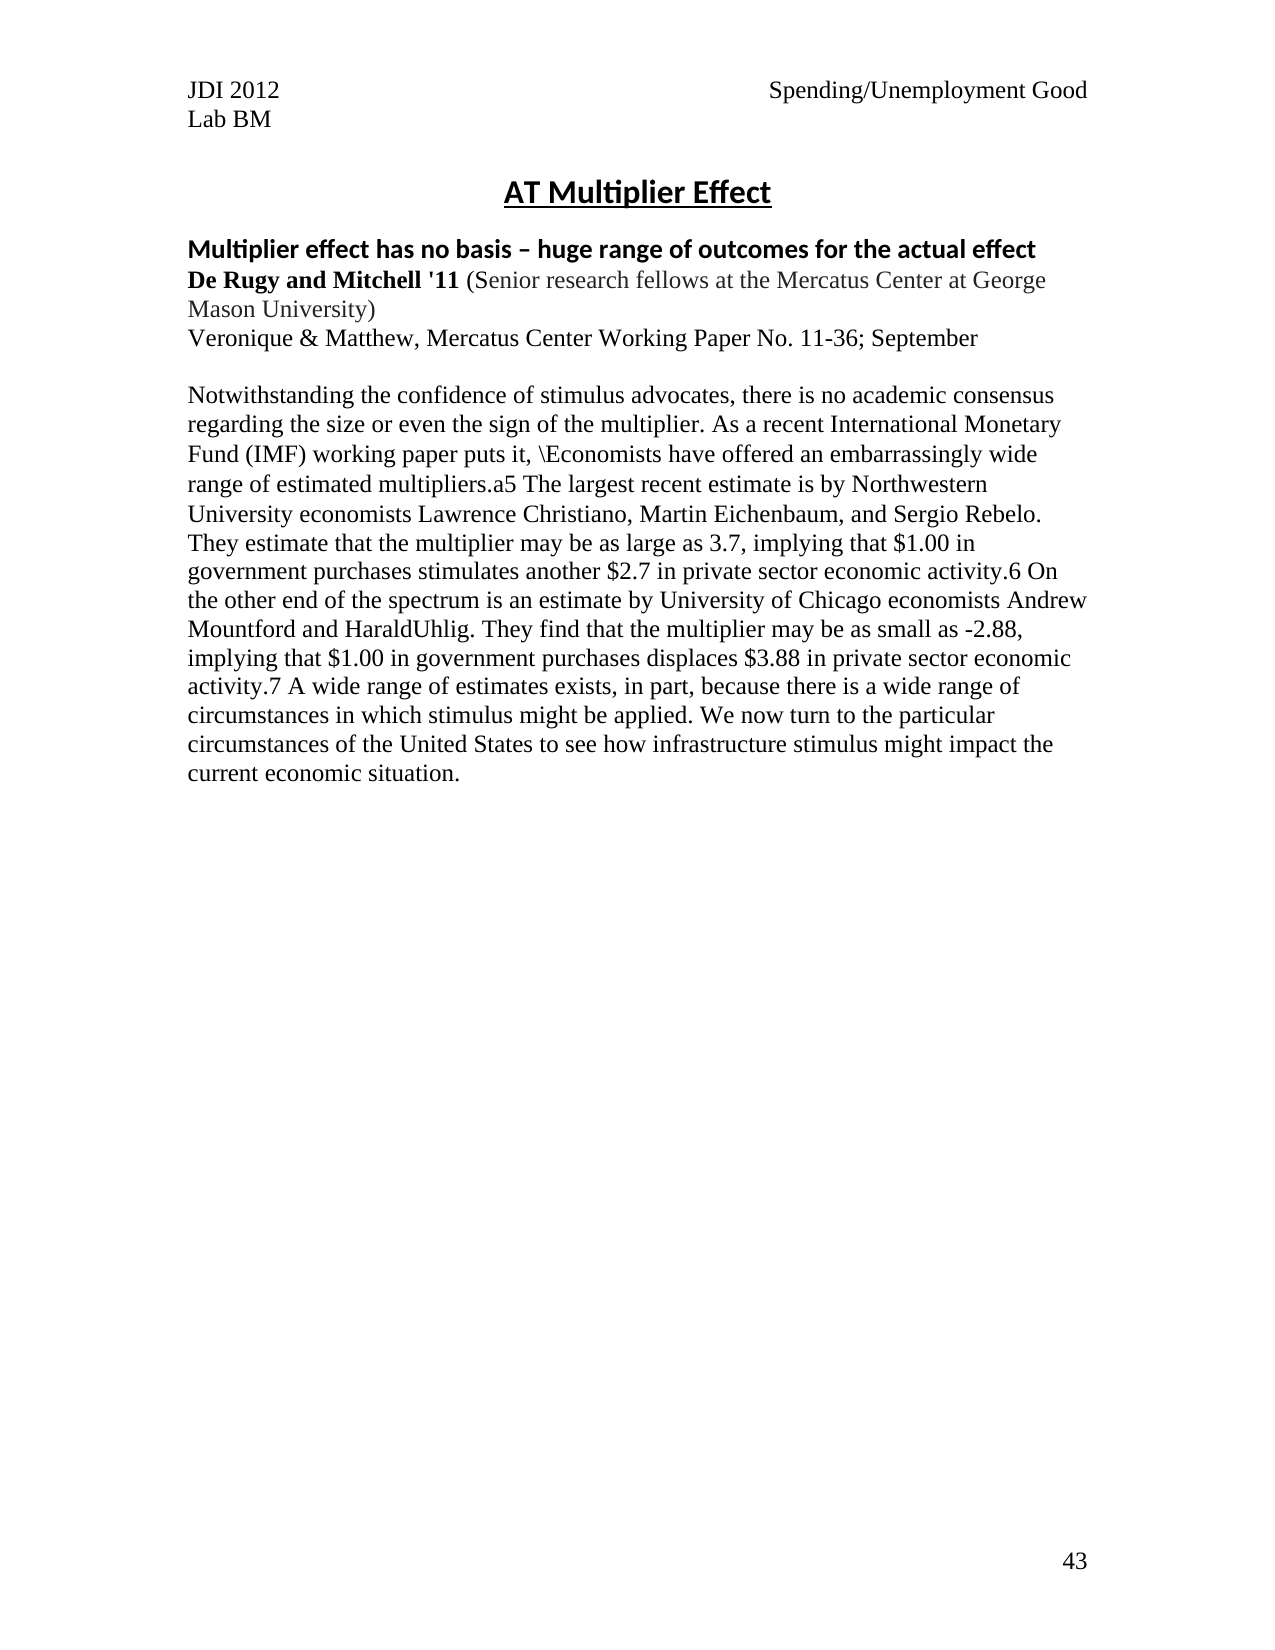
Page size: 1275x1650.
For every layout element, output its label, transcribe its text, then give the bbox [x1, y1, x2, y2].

subtitle AT Multiplier Effect [187, 171, 1087, 212]
text Notwithstanding the confidence of stimulus advocates, there is no academic consensus regarding the size or even the sign of the multiplier. As a recent International Monetary Fund (IMF) working paper puts it, \Economists have offered an embarrassingly wide range of estimated multipliers.a5 The largest recent estimate is by Northwestern University economists Lawrence Christiano, Martin Eichenbaum, and Sergio Rebelo. They estimate that the multiplier may be as large as 3.7, implying that $1.00 in government purchases stimulates another $2.7 in private sector economic activity.6 On the other end of the spectrum is an estimate by University of Chicago economists Andrew Mountford and HaraldUhlig. They find that the multiplier may be as small as -2.88, implying that $1.00 in government purchases displaces $3.88 in private sector economic activity.7 A wide range of estimates exists, in part, because there is a wide range of circumstances in which stimulus might be applied. We now turn to the particular circumstances of the United States to see how infrastructure stimulus might impact the current economic situation. [187, 380, 1087, 786]
text Veronique & Matthew, Mercatus Center Working Paper No. 11-36; September [187, 323, 1087, 352]
subtitle Multiplier effect has no basis – huge range of outcomes for the actual effect [187, 232, 1087, 265]
text De Rugy and Mitchell '11 (Senior research fellows at the Mercatus Center at George Mason University) [187, 265, 1087, 323]
